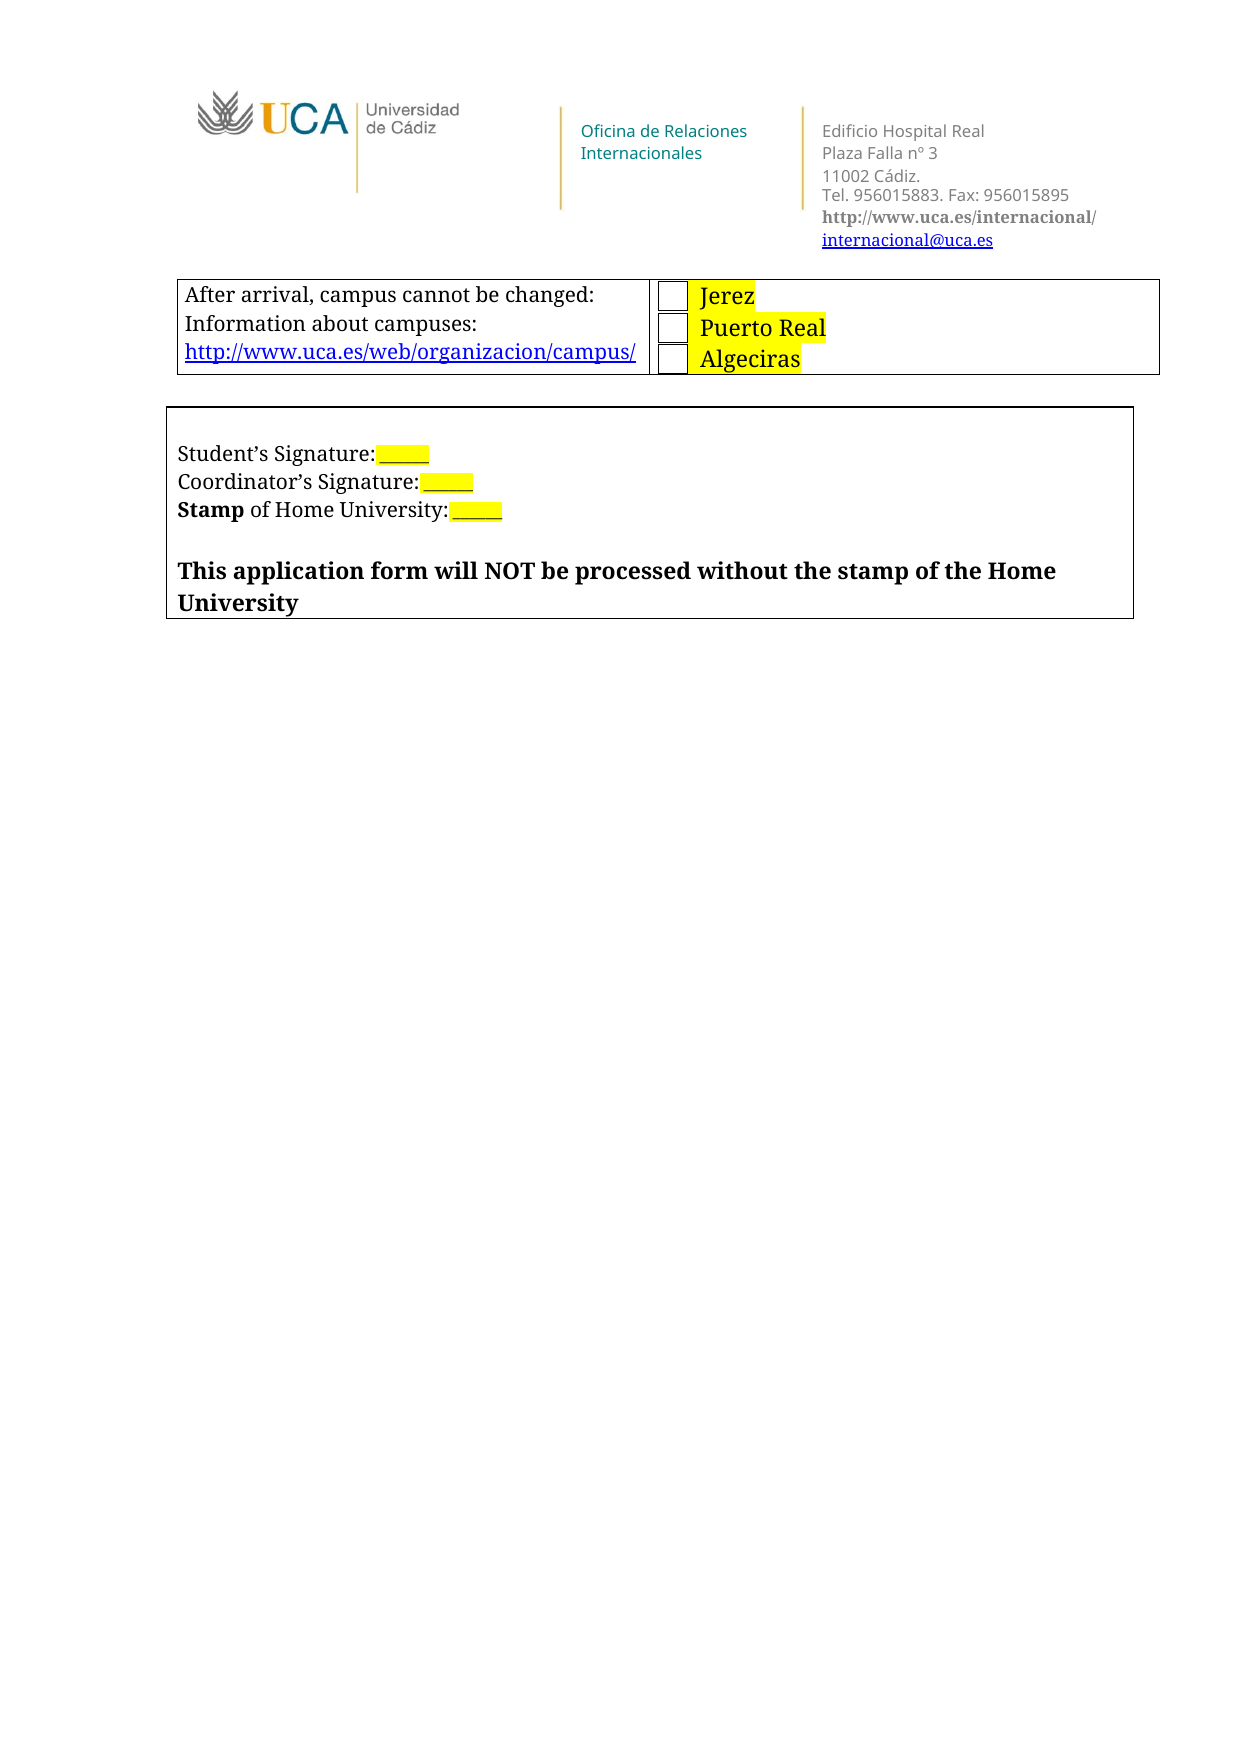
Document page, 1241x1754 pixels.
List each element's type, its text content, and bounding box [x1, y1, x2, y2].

table_cell Cádiz Jerez Puerto Real Algeciras [650, 280, 688, 374]
table_header Student’s Signature: ______ Coordinator’s Signature: ______ Stamp of Home University: ______ This application form will NOT be processed without the stamp of the Home University [167, 408, 1133, 618]
picture [558, 73, 565, 229]
picture [800, 73, 807, 229]
table_cell Cádiz Jerez Puerto Real Algeciras [755, 280, 1159, 374]
table_cell CAMPUS: (essential to be accepted) After arrival, campus cannot be changed: Information about campuses: http://www.uca.es/web/organizacion/campus/ [178, 280, 649, 374]
picture [177, 73, 478, 210]
